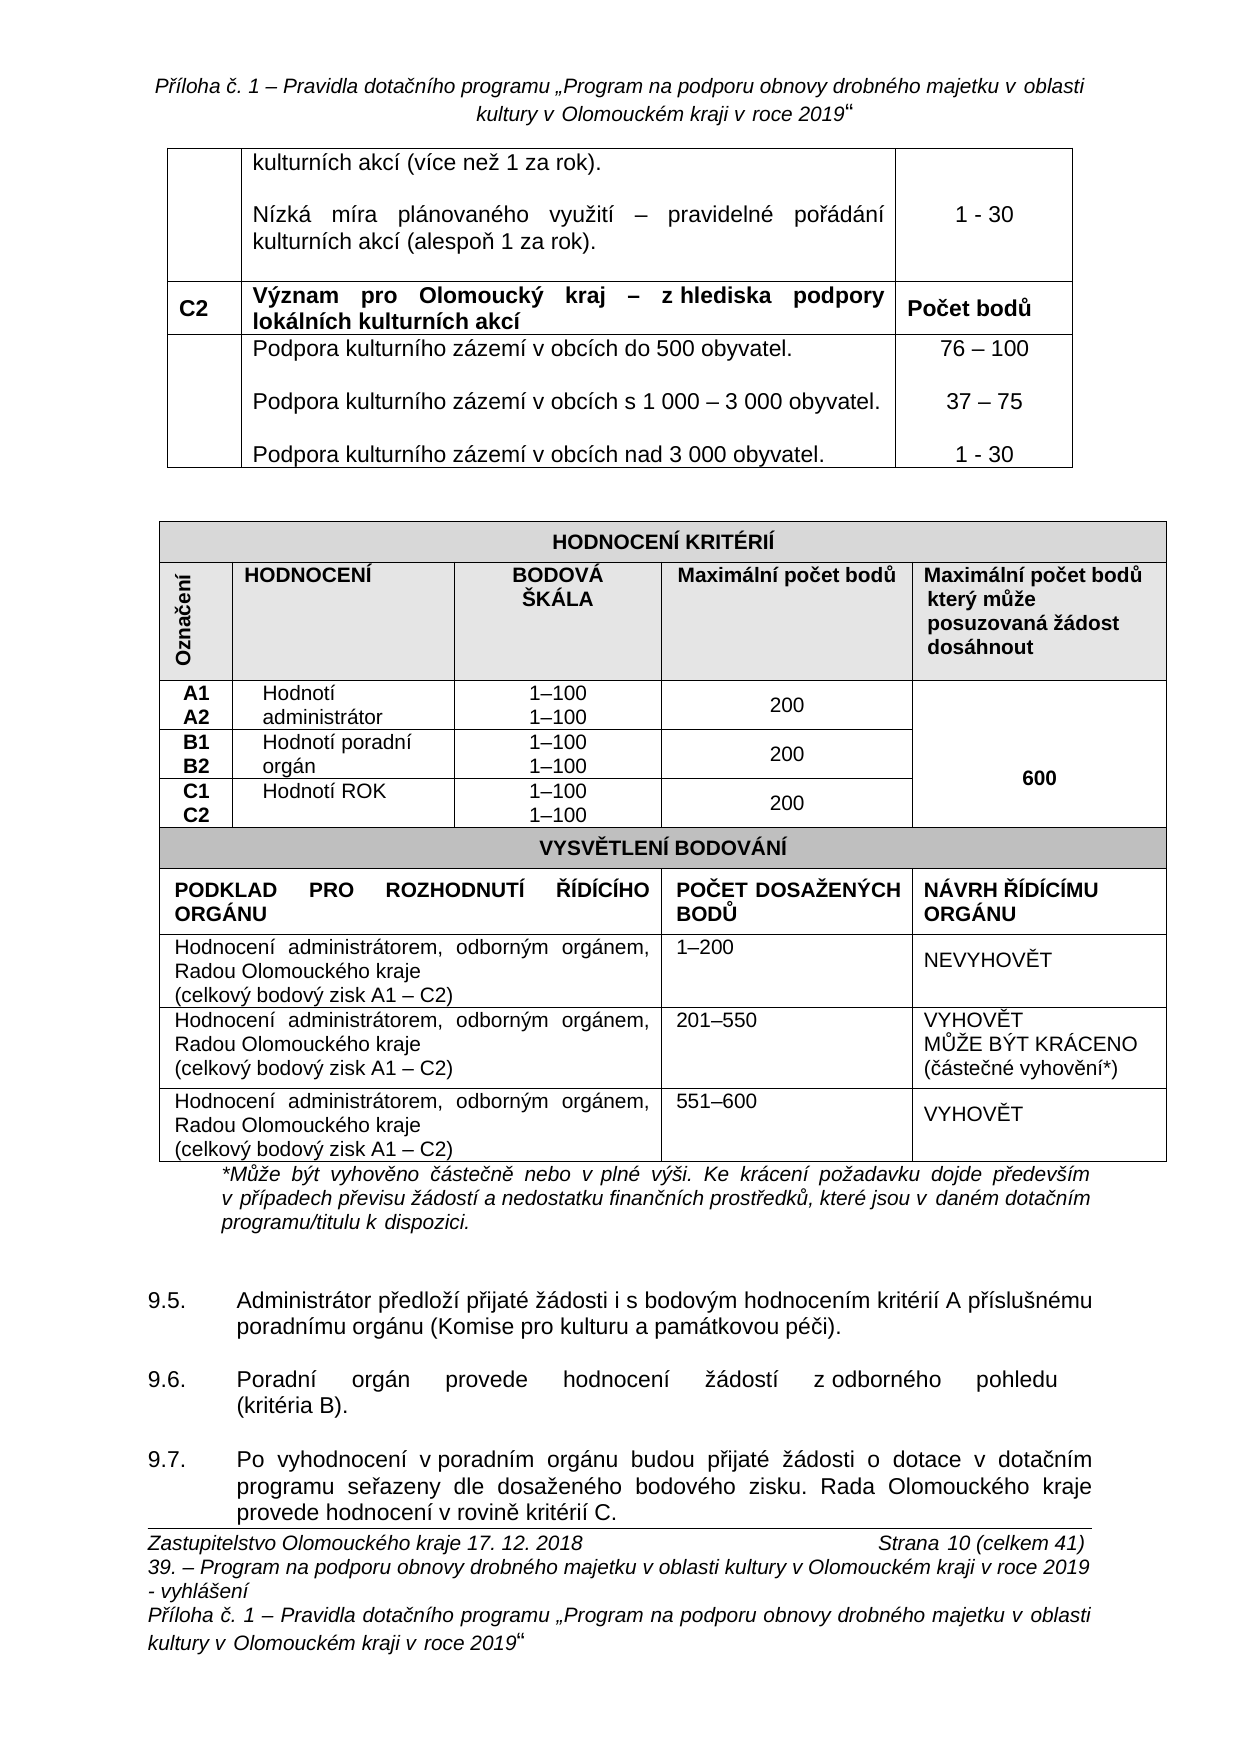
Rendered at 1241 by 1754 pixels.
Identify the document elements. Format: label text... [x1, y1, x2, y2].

table_cell BODOVÁ ŠKÁLA [455, 563, 661, 680]
table_cell Maximální počet bodů [662, 563, 912, 680]
table_cell Označení [160, 563, 232, 680]
table_cell 1–100 1–100 [455, 681, 661, 729]
table_cell 1–200 [662, 935, 912, 1007]
table_cell Hodnocení administrátorem, odborným orgánem, Radou Olomouckého kraje (celkový bodový zisk A1 – C2) [160, 1008, 661, 1088]
table_cell 1–100 1–100 [455, 730, 661, 778]
table_cell Podpora kulturního zázemí v obcích do 500 obyvatel. Podpora kulturního zázemí v obcích s 1 000 – 3 000 obyvatel. Podpora kulturního zázemí v obcích nad 3 000 obyvatel. [242, 335, 895, 467]
table_cell 200 [662, 730, 912, 778]
table_cell Hodnotí poradní orgán [233, 730, 454, 778]
table_cell Maximální počet bodů který může posuzovaná žádost dosáhnout [913, 563, 1166, 680]
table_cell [896, 149, 1072, 281]
table_cell Význam pro Olomoucký kraj – z hlediska podpory lokálních kulturních akcí [242, 282, 895, 334]
table_cell 76 – 100 37 – 75 1 - 30 [896, 335, 1072, 467]
list Poradní orgán provede hodnocení žádostí z odborného pohledu (kritéria B). [148, 1366, 1092, 1418]
table_cell Počet bodů [896, 282, 1072, 334]
table_cell Hodnocení administrátorem, odborným orgánem, Radou Olomouckého kraje (celkový bodový zisk A1 – C2) [160, 935, 661, 1007]
table_cell Hodnotí ROK [233, 779, 454, 827]
table_cell VYSVĚTLENÍ BODOVÁNÍ [160, 828, 1166, 868]
table_cell 600 [913, 681, 1166, 827]
table_cell B1 B2 [160, 730, 232, 778]
table_cell PODKLAD PRO ROZHODNUTÍ ŘÍDÍCÍHO ORGÁNU [160, 869, 661, 934]
table_cell 200 [662, 779, 912, 827]
table_cell NEVYHOVĚT [913, 935, 1166, 1007]
table_cell [168, 335, 241, 467]
table_cell Počet DOSAŽENÝCH bodů [662, 869, 912, 934]
table_cell A1 A2 [160, 681, 232, 729]
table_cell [242, 149, 895, 281]
table_cell Návrh řídícímu ORgánu [913, 869, 1166, 934]
table_cell Hodnocení administrátorem, odborným orgánem, Radou Olomouckého kraje (celkový bodový zisk A1 – C2) [160, 1089, 661, 1161]
table_cell VYHOVĚT [913, 1089, 1166, 1161]
table_cell 200 [662, 681, 912, 729]
text *Může být vyhověno částečně nebo v plné výši. Ke krácení požadavku dojde především v případech převisu žádostí a nedostatku finančních prostředků, které jsou v daném dotačním programu/titulu k dispozici. [221, 1162, 1092, 1234]
table_header HODNOCENÍ KRITÉRIÍ [160, 522, 1166, 562]
list Administrátor předloží přijaté žádosti i s bodovým hodnocením kritérií A příslušnému poradnímu orgánu (Komise pro kulturu a památkovou péči). [148, 1287, 1092, 1339]
table_cell HODNOCENÍ [233, 563, 454, 680]
list Po vyhodnocení v poradním orgánu budou přijaté žádosti o dotace v dotačním programu seřazeny dle dosaženého bodového zisku. Rada Olomouckého kraje provede hodnocení v rovině kritérií C. [148, 1446, 1092, 1526]
table_cell Hodnotí administrátor [233, 681, 454, 729]
table_cell C1 C2 [160, 779, 232, 827]
table_cell VYHOVĚT MŮŽE BÝT KRÁCENO (částečné vyhovění*) [913, 1008, 1166, 1088]
table_cell C2 [168, 282, 241, 334]
table_cell 1–100 1–100 [455, 779, 661, 827]
table_cell [168, 149, 241, 281]
table_cell 551–600 [662, 1089, 912, 1161]
table_cell 201–550 [662, 1008, 912, 1088]
